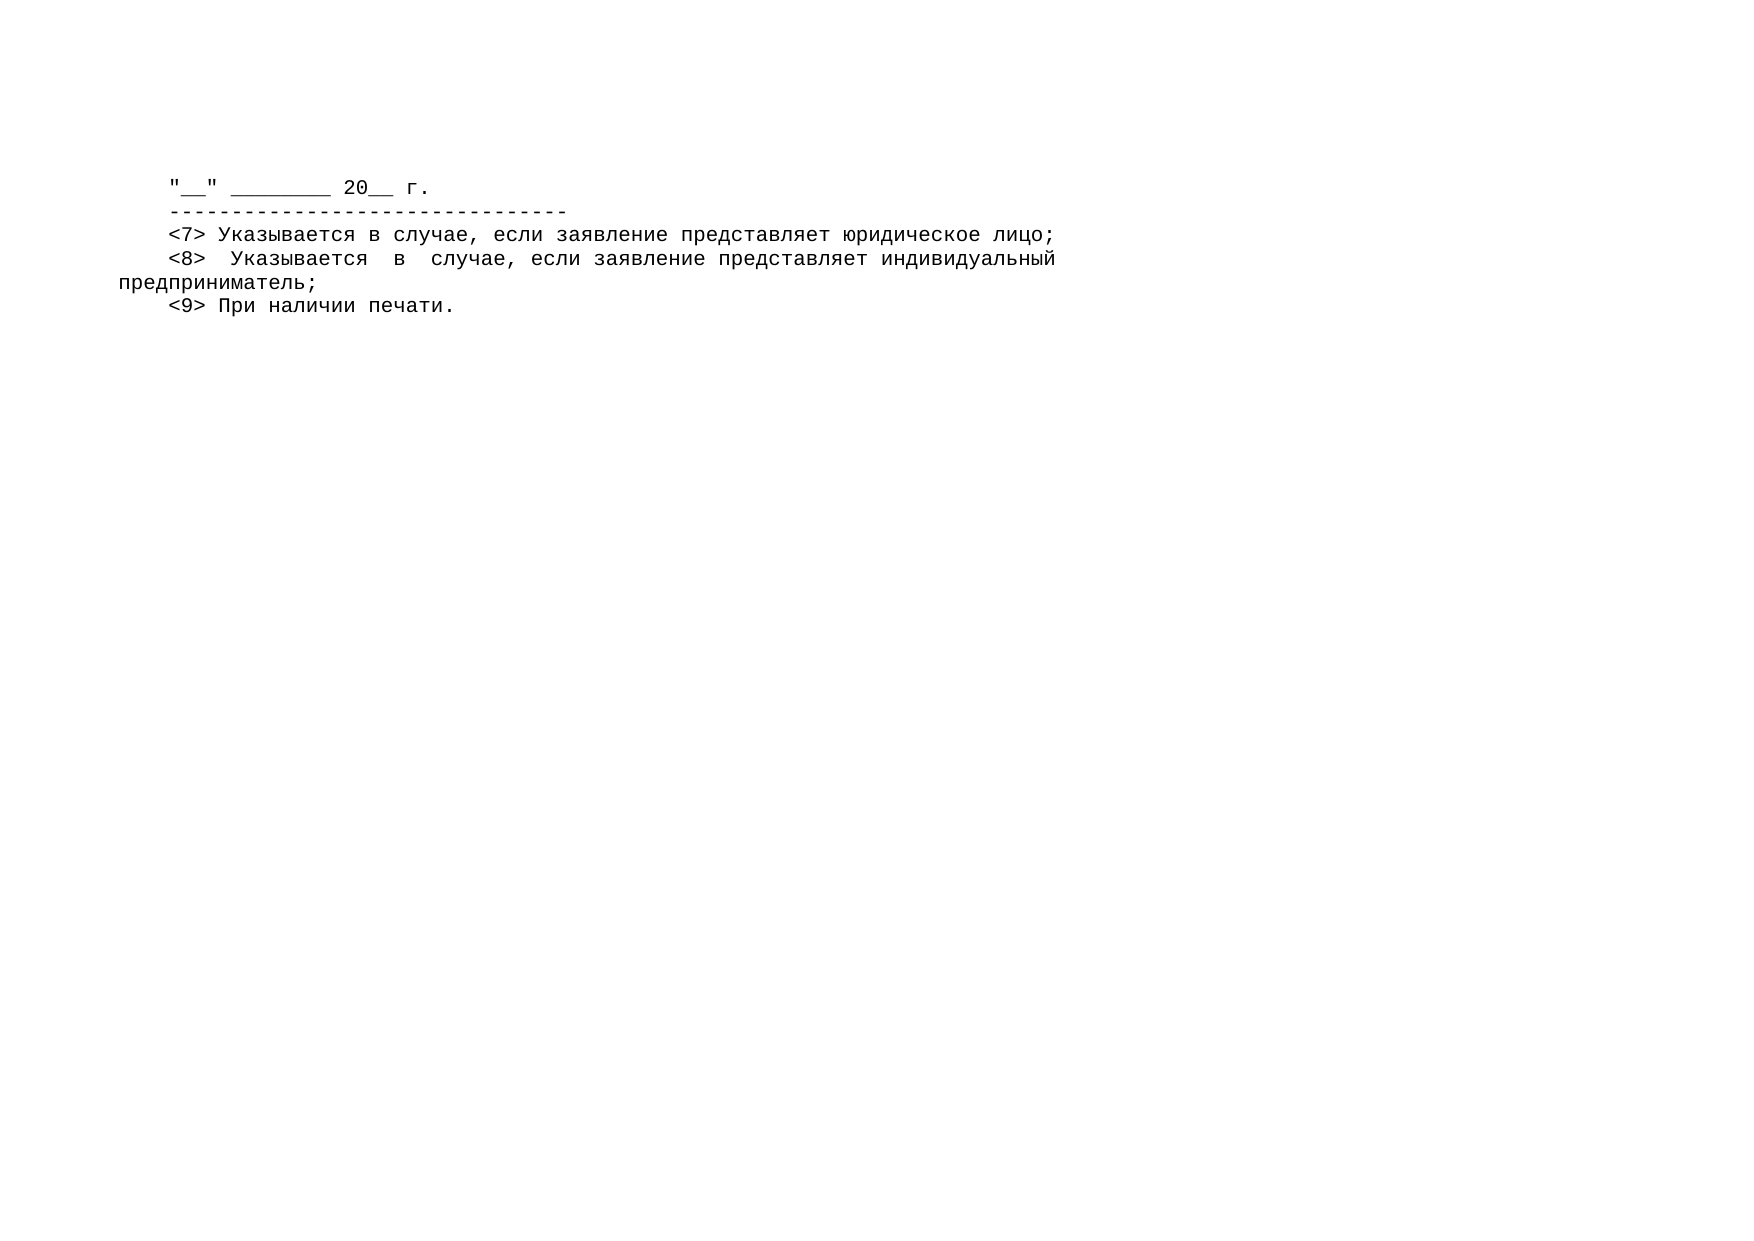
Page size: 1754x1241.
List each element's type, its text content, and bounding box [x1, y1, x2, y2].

text <7> Указывается в случае, если заявление представляет юридическое лицо; [118, 224, 1636, 248]
text <9> При наличии печати. [118, 295, 1636, 319]
text "__" ________ 20__ г. [118, 177, 1636, 201]
text <8> Указывается в случае, если заявление представляет индивидуальный [118, 248, 1636, 272]
text -------------------------------- [118, 201, 1636, 224]
text предприниматель; [118, 272, 1636, 295]
